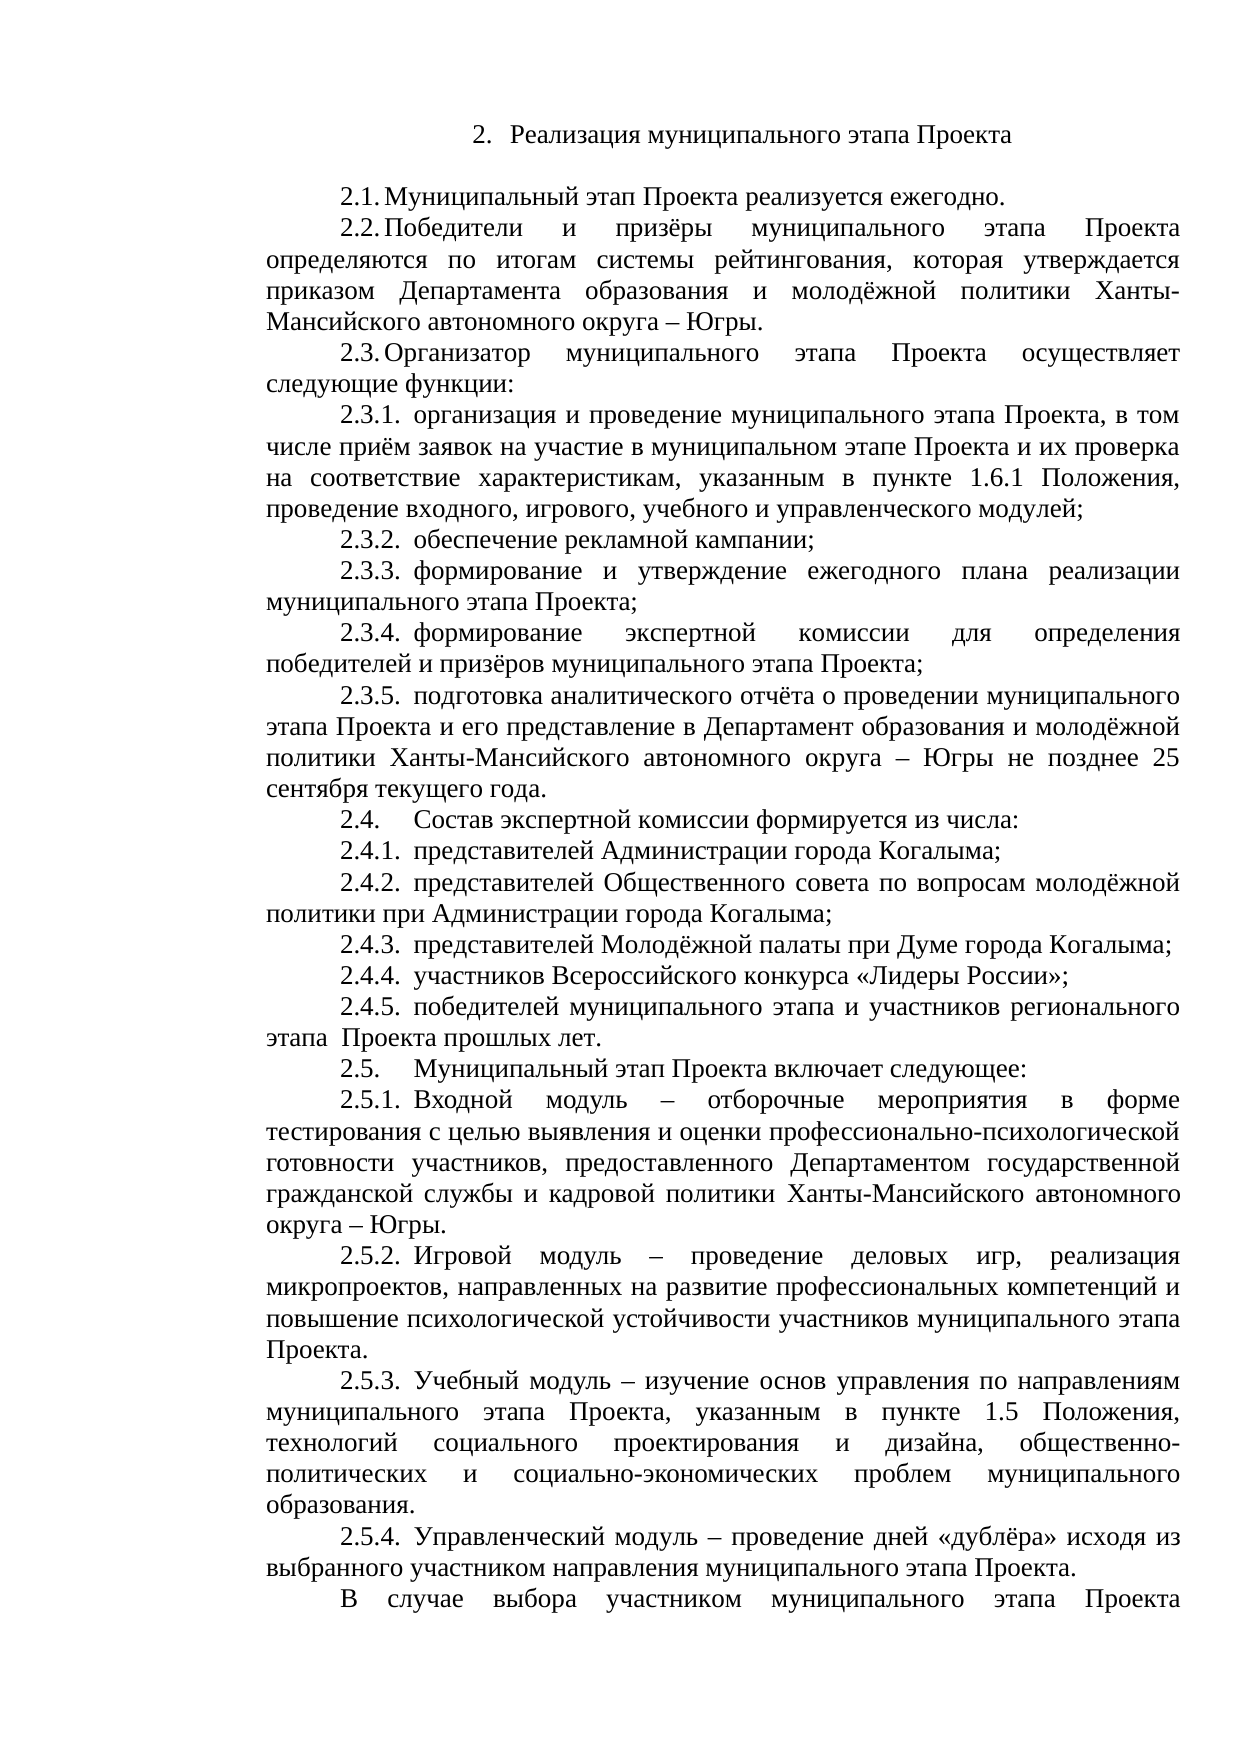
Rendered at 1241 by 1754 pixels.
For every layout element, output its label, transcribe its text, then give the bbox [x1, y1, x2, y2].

list Состав экспертной комиссии формируется из числа: [266, 803, 1181, 834]
list представителей Администрации города Когалыма; [266, 834, 1181, 866]
list Победители и призёры муниципального этапа Проекта определяются по итогам системы рейтингования, которая утверждается приказом Департамента образования и молодёжной политики Ханты-Мансийского автономного округа – Югры. [266, 212, 1181, 336]
list Игровой модуль – проведение деловых игр, реализация микропроектов, направленных на развитие профессиональных компетенций и повышение психологической устойчивости участников муниципального этапа Проекта. [266, 1239, 1181, 1364]
list победителей муниципального этапа и участников регионального этапа Проекта прошлых лет. [266, 990, 1181, 1052]
list Муниципальный этап Проекта реализуется ежегодно. [266, 180, 1181, 212]
list участников Всероссийского конкурса «Лидеры России»; [266, 959, 1181, 990]
list обеспечение рекламной кампании; [266, 523, 1181, 554]
list формирование экспертной комиссии для определения победителей и призёров муниципального этапа Проекта; [266, 616, 1181, 679]
list организация и проведение муниципального этапа Проекта, в том числе приём заявок на участие в муниципальном этапе Проекта и их проверка на соответствие характеристикам, указанным в пункте 1.6.1 Положения, проведение входного, игрового, учебного и управленческого модулей; [266, 398, 1181, 523]
list представителей Общественного совета по вопросам молодёжной политики при Администрации города Когалыма; [266, 866, 1181, 928]
list формирование и утверждение ежегодного плана реализации муниципального этапа Проекта; [266, 554, 1181, 616]
list представителей Молодёжной палаты при Думе города Когалыма; [266, 928, 1181, 959]
list Реализация муниципального этапа Проекта [303, 118, 1181, 149]
list Организатор муниципального этапа Проекта осуществляет следующие функции: [266, 336, 1181, 398]
list подготовка аналитического отчёта о проведении муниципального этапа Проекта и его представление в Департамент образования и молодёжной политики Ханты-Мансийского автономного округа – Югры не позднее 25 сентября текущего года. [266, 679, 1181, 803]
list Муниципальный этап Проекта включает следующее: [266, 1052, 1181, 1084]
list Управленческий модуль – проведение дней «дублёра» исходя из выбранного участником направления муниципального этапа Проекта. [266, 1520, 1181, 1582]
list Учебный модуль – изучение основ управления по направлениям муниципального этапа Проекта, указанным в пункте 1.5 Положения, технологий социального проектирования и дизайна, общественно-политических и социально-экономических проблем муниципального образования. [266, 1364, 1181, 1520]
list Входной модуль – отборочные мероприятия в форме тестирования с целью выявления и оценки профессионально-психологической готовности участников, предоставленного Департаментом государственной гражданской службы и кадровой политики Ханты-Мансийского автономного округа – Югры. [266, 1084, 1181, 1239]
